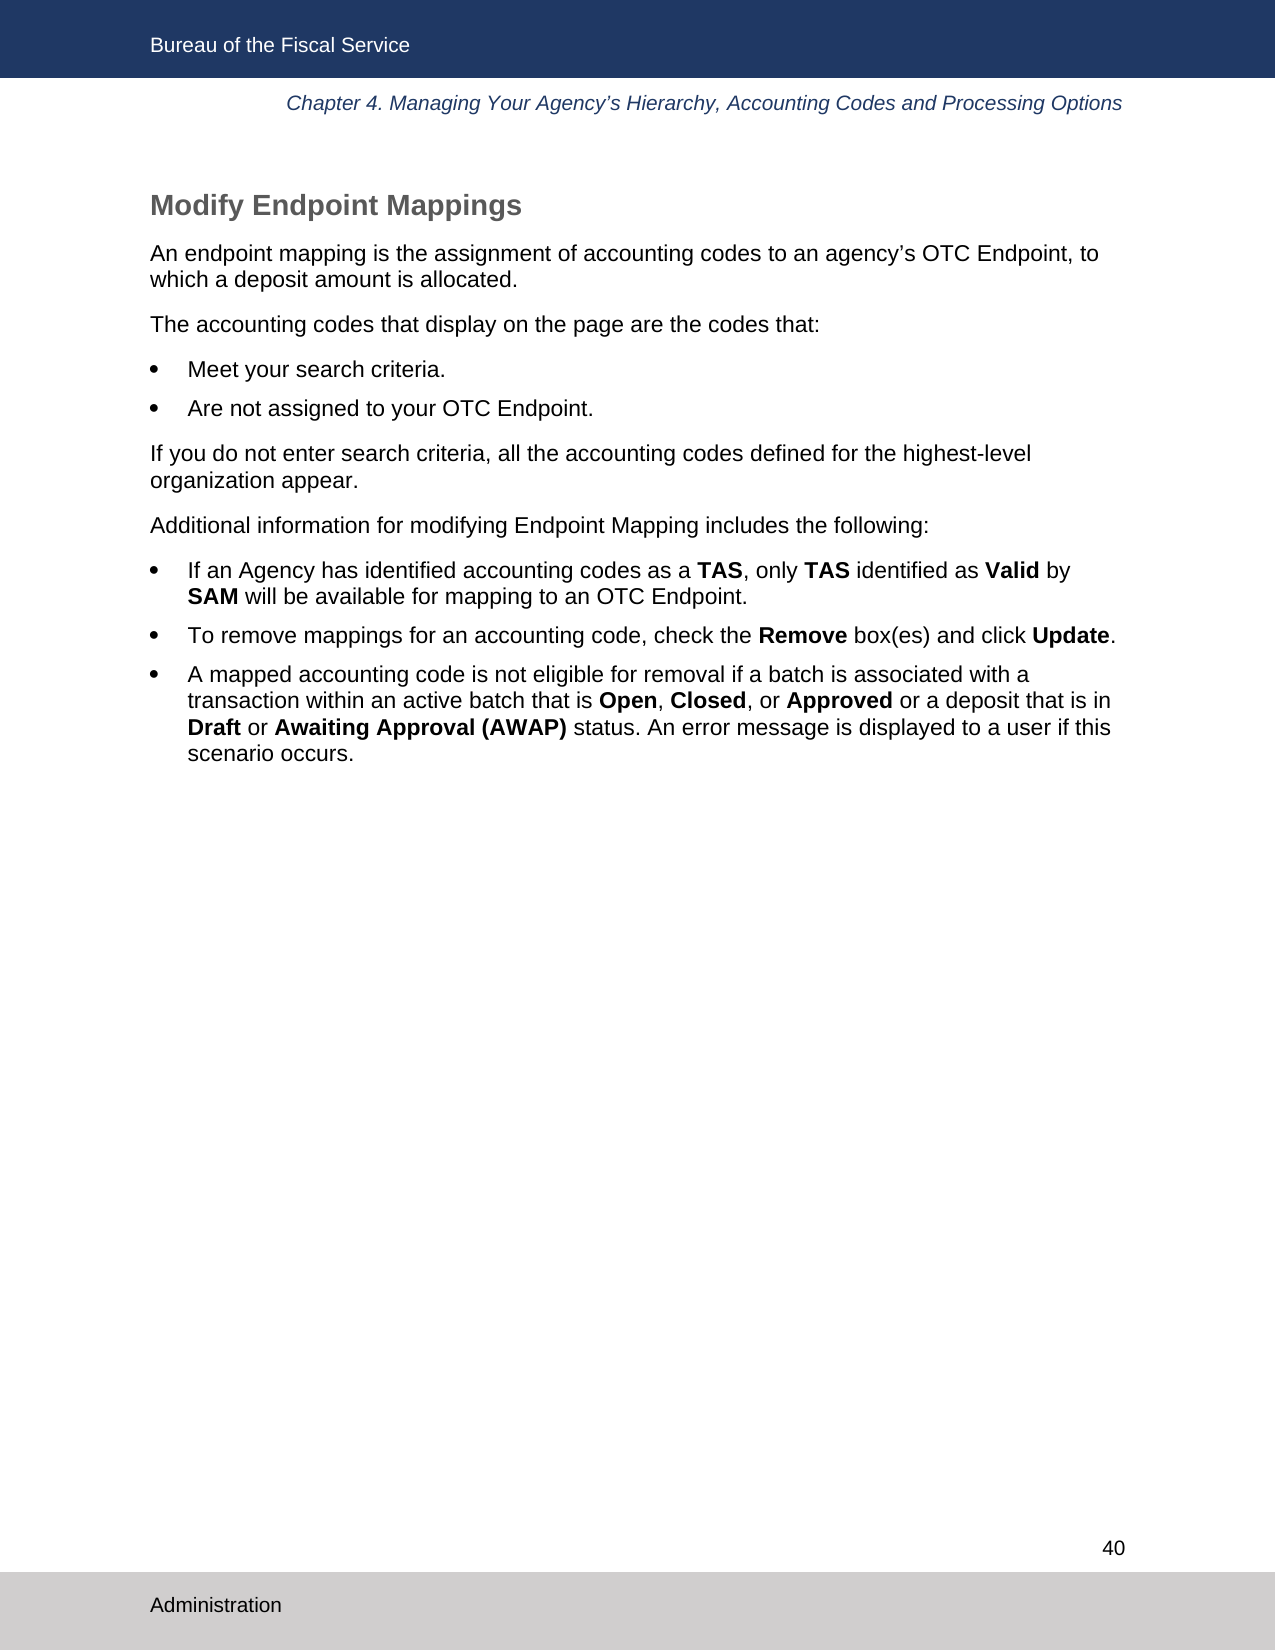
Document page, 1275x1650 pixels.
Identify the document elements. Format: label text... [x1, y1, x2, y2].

text If you do not enter search criteria, all the accounting codes defined for the highest-level organization appear. [150, 440, 1125, 493]
text Are not assigned to your OTC Endpoint. [150, 395, 1125, 422]
text If an Agency has identified accounting codes as a TAS, only TAS identified as Valid by SAM will be available for mapping to an OTC Endpoint. [150, 557, 1125, 609]
text A mapped accounting code is not eligible for removal if a batch is associated with a transaction within an active batch that is Open, Closed, or Approved or a deposit that is in Draft or Awaiting Approval (AWAP) status. An error message is displayed to a user if this scenario occurs. [150, 661, 1125, 766]
text The accounting codes that display on the page are the codes that: [150, 311, 1125, 338]
text An endpoint mapping is the assignment of accounting codes to an agency’s OTC Endpoint, to which a deposit amount is allocated. [150, 240, 1125, 292]
text Meet your search criteria. [150, 356, 1125, 383]
text To remove mappings for an accounting code, check the Remove box(es) and click Update. [150, 622, 1125, 648]
text Additional information for modifying Endpoint Mapping includes the following: [150, 512, 1125, 538]
subtitle Modify Endpoint Mappings [150, 187, 1125, 221]
